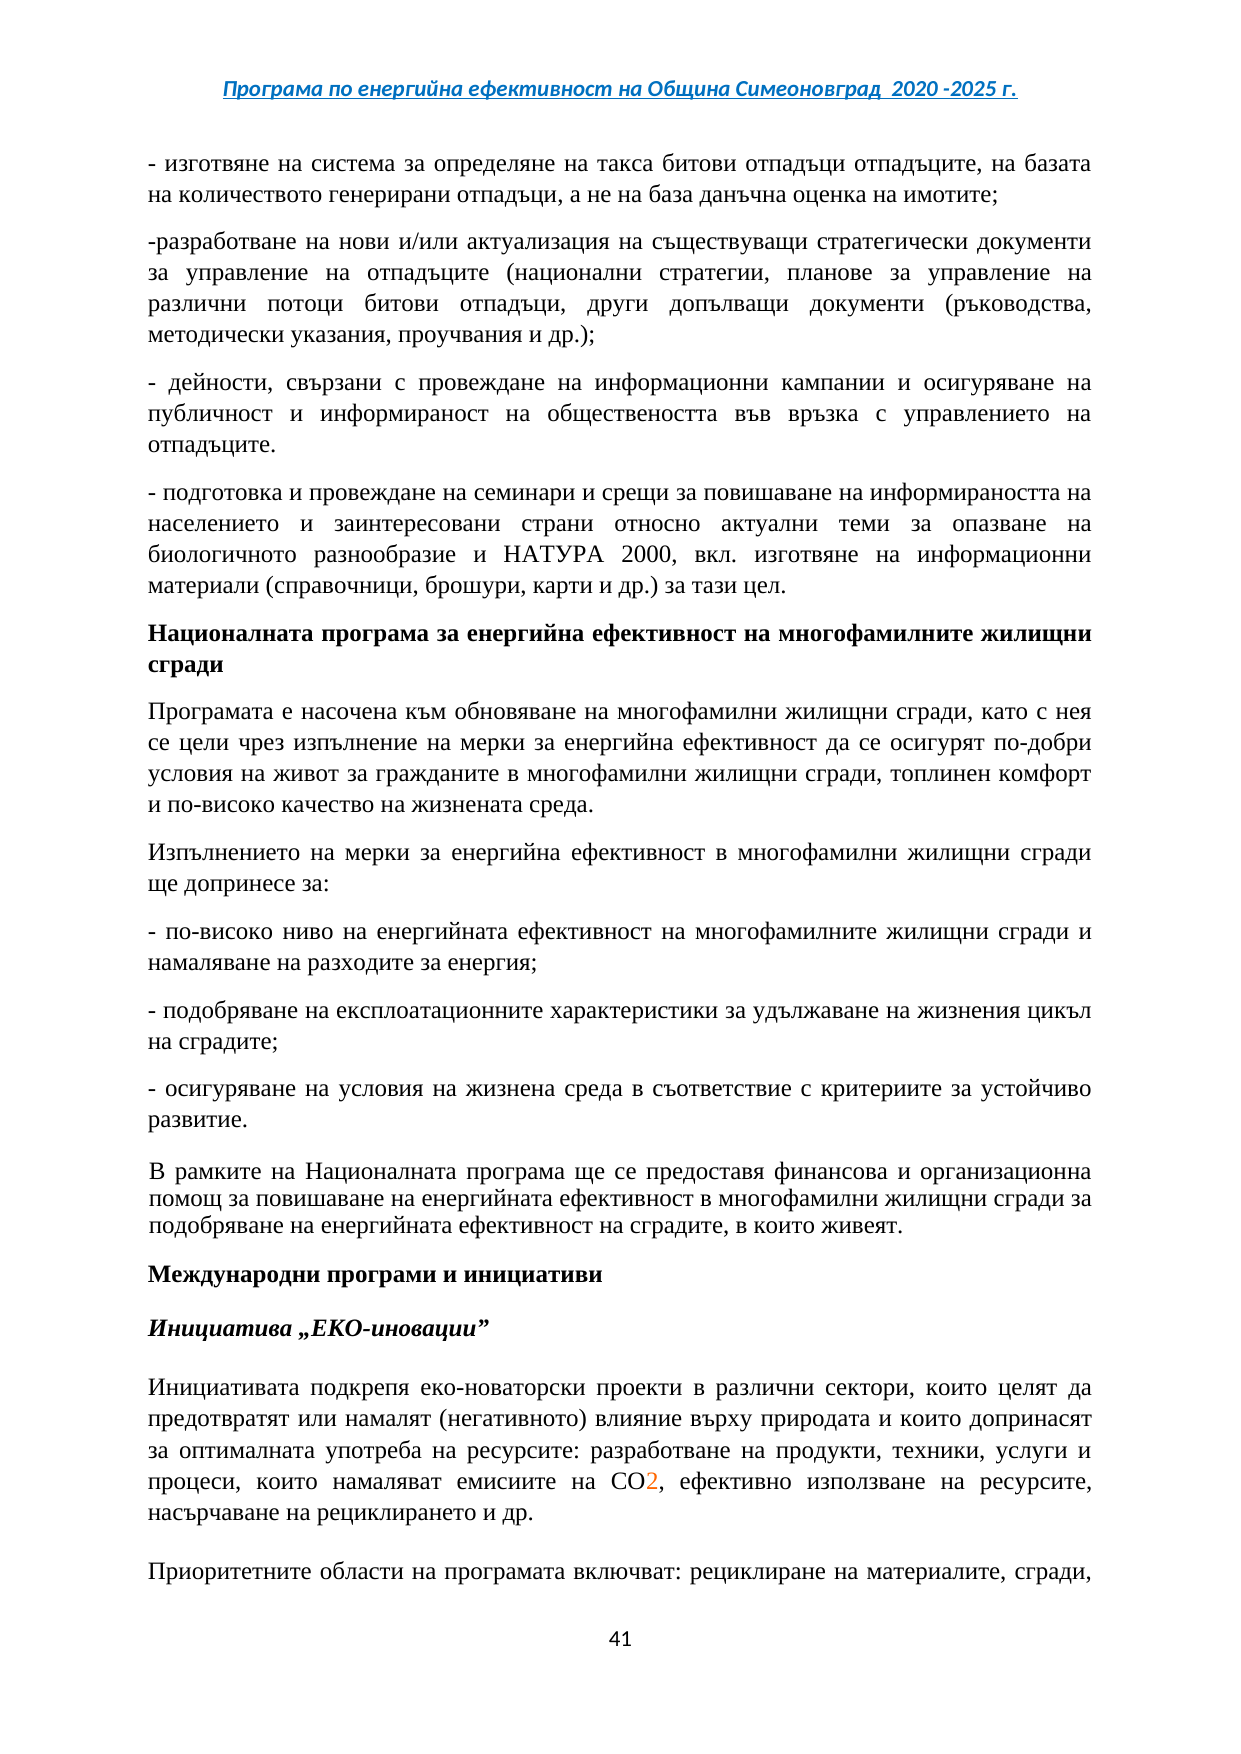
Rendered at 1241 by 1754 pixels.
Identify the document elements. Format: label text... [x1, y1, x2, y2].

text Националната програма за енергийна ефективност на многофамилните жилищни сгради [148, 618, 1093, 677]
text - изготвяне на система за определяне на такса битови отпадъци отпадъците, на базата на количеството генерирани отпадъци, а не на база данъчна оценка на имотите; [148, 148, 1093, 207]
text Инициативата подкрепя еко-новаторски проекти в различни сектори, които целят да предотвратят или намалят (негативното) влияние върху природата и които допринасят за оптималната употреба на ресурсите: разработване на продукти, техники, услуги и процеси, които намаляват емисиите на CO2, ефективно използване на ресурсите, насърчаване на рециклирането и др. [148, 1372, 1093, 1526]
text - по-високо ниво на енергийната ефективност на многофамилните жилищни сгради и намаляване на разходите за енергия; [148, 916, 1093, 976]
text Програмата е насочена към обновяване на многофамилни жилищни сгради, като с нея се цели чрез изпълнение на мерки за енергийна ефективност да се осигурят по-добри условия на живот за гражданите в многофамилни жилищни сгради, топлинен комфорт и по-високо качество на жизнената среда. [148, 696, 1093, 818]
text Изпълнението на мерки за енергийна ефективност в многофамилни жилищни сгради ще допринесе за: [148, 837, 1093, 897]
text - подобряване на експлоатационните характеристики за удължаване на жизнения цикъл на сградите; [148, 995, 1093, 1054]
text - осигуряване на условия на жизнена среда в съответствие с критериите за устойчиво развитие. [148, 1073, 1093, 1133]
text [148, 1556, 1093, 1585]
text Инициатива „ЕКО-иновации” [148, 1313, 1093, 1342]
text Международни програми и инициативи [148, 1259, 1093, 1288]
text В рамките на Националната програма ще се предоставя финансова и организационна помощ за повишаване на енергийната ефективност в многофамилни жилищни сгради за подобряване на енергийната ефективност на сградите, в които живеят. [148, 1158, 1093, 1238]
table_header -разработване на нови и/или актуализация на съществуващи стратегически документи за управление на отпадъците (национални стратегии, планове за управление на различни потоци битови отпадъци, други допълващи документи (ръководства, методически указания, проучвания и др.); - дейности, свързани с провеждане на информационни кампании и осигуряване на публичност и информираност на обществеността във връзка с управлението на отпадъците. - подготовка и провеждане на семинари и срещи за повишаване на информираността на населението и заинтересовани страни относно актуални теми за опазване на биологичното разнообразие и НАТУРА 2000, вкл. изготвяне на информационни материали (справочници, брошури, карти и др.) за тази цел. [148, 226, 1092, 618]
